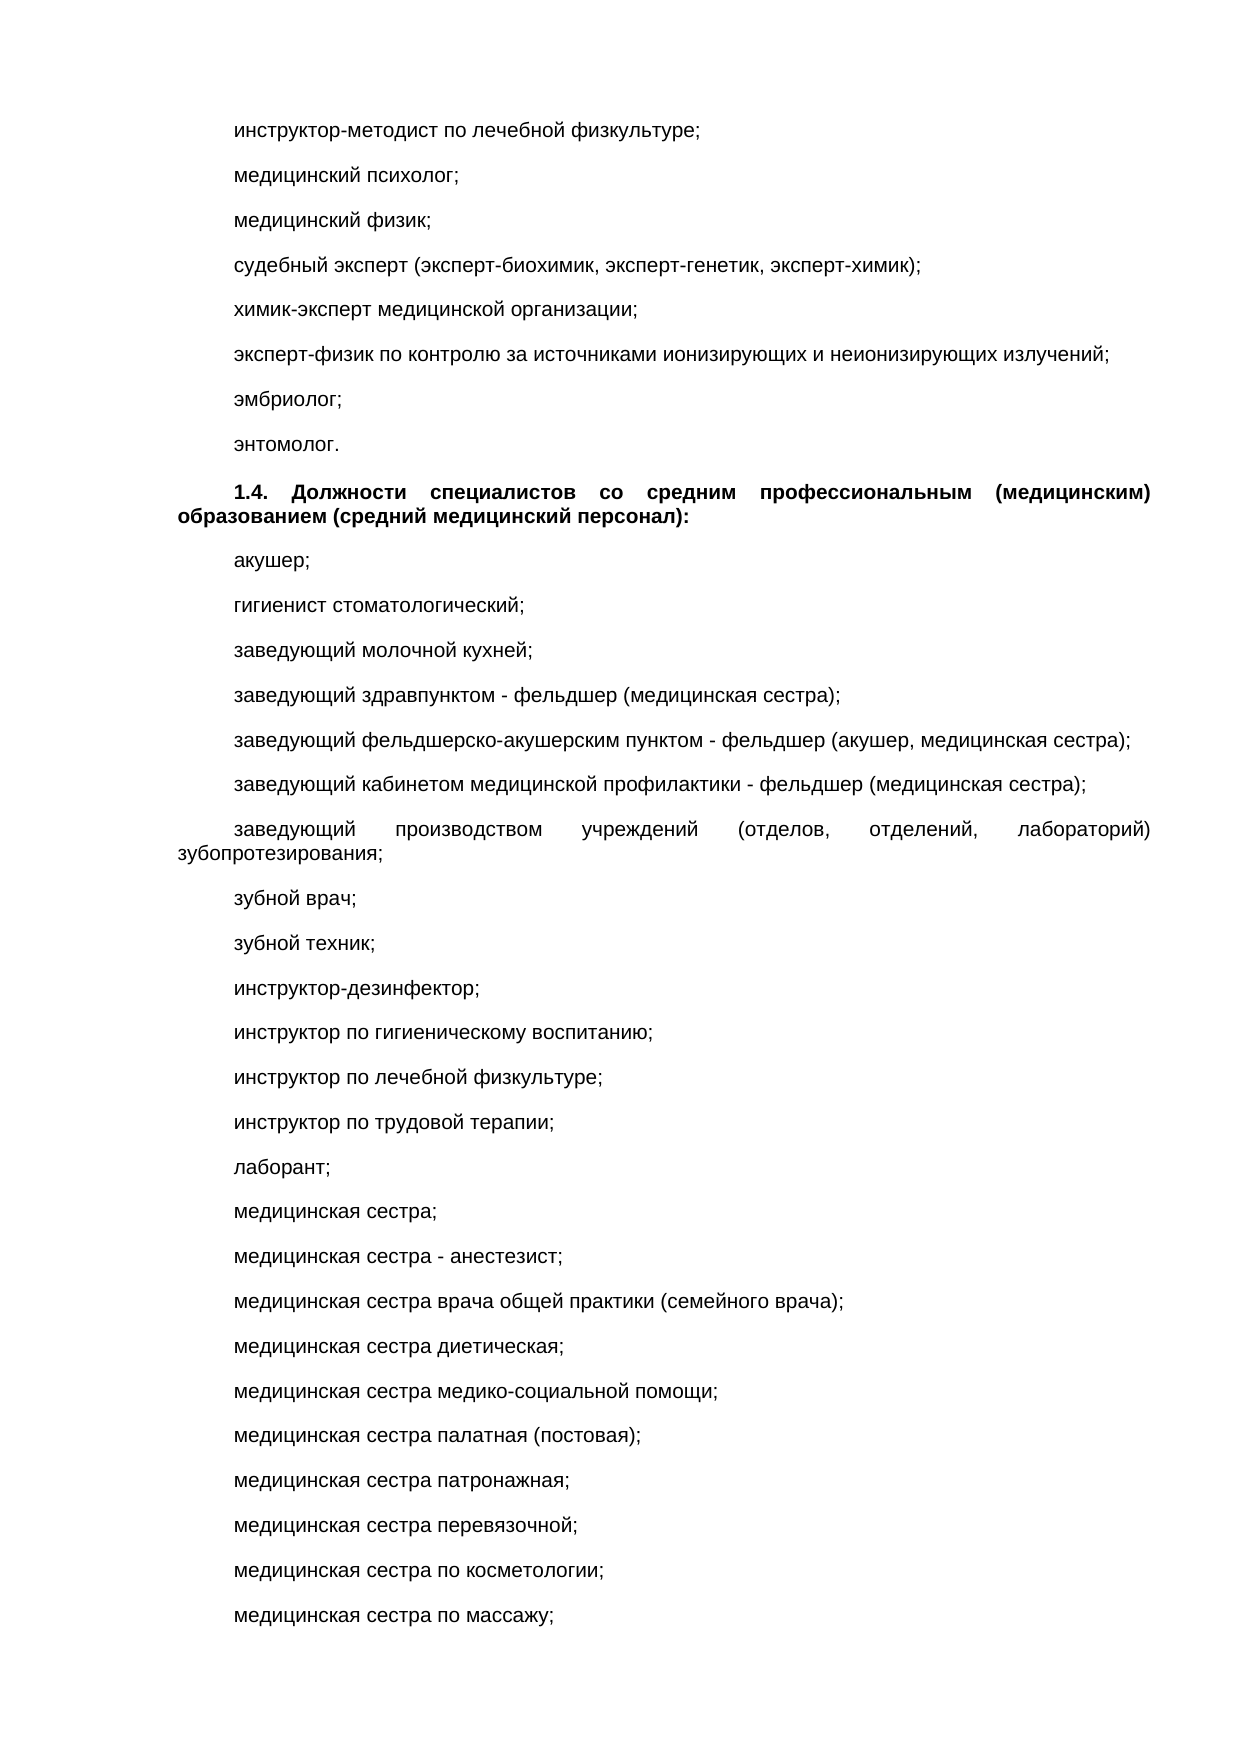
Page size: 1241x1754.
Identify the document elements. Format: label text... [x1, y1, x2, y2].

text медицинский психолог; [177, 163, 1152, 187]
text эмбриолог; [177, 387, 1152, 411]
text медицинский физик; [177, 208, 1152, 232]
title 1.4. Должности специалистов со средним профессиональным (медицинским) образованием (средний медицинский персонал): [177, 479, 1152, 527]
text заведующий производством учреждений (отделов, отделений, лабораторий) зубопротезирования; [177, 817, 1152, 865]
text лаборант; [177, 1154, 1152, 1178]
text инструктор по трудовой терапии; [177, 1110, 1152, 1134]
text энтомолог. [177, 432, 1152, 456]
text инструктор по гигиеническому воспитанию; [177, 1020, 1152, 1044]
text эксперт-физик по контролю за источниками ионизирующих и неионизирующих излучений; [177, 342, 1152, 366]
text медицинская сестра по косметологии; [177, 1558, 1152, 1582]
text заведующий фельдшерско-акушерским пунктом - фельдшер (акушер, медицинская сестра); [177, 727, 1152, 751]
text медицинская сестра палатная (постовая); [177, 1423, 1152, 1447]
text медицинская сестра патронажная; [177, 1468, 1152, 1492]
text судебный эксперт (эксперт-биохимик, эксперт-генетик, эксперт-химик); [177, 252, 1152, 276]
text медицинская сестра врача общей практики (семейного врача); [177, 1289, 1152, 1313]
text медицинская сестра; [177, 1199, 1152, 1223]
text медицинская сестра - анестезист; [177, 1244, 1152, 1268]
text инструктор по лечебной физкультуре; [177, 1065, 1152, 1089]
text инструктор-дезинфектор; [177, 975, 1152, 999]
text медицинская сестра медико-социальной помощи; [177, 1378, 1152, 1402]
text заведующий здравпунктом - фельдшер (медицинская сестра); [177, 683, 1152, 707]
text зубной техник; [177, 931, 1152, 954]
text заведующий кабинетом медицинской профилактики - фельдшер (медицинская сестра); [177, 772, 1152, 796]
text заведующий молочной кухней; [177, 638, 1152, 662]
text химик-эксперт медицинской организации; [177, 297, 1152, 321]
text акушер; [177, 548, 1152, 572]
text медицинская сестра перевязочной; [177, 1513, 1152, 1537]
text медицинская сестра диетическая; [177, 1334, 1152, 1358]
text зубной врач; [177, 886, 1152, 910]
text инструктор-методист по лечебной физкультуре; [177, 118, 1152, 142]
text медицинская сестра по массажу; [177, 1602, 1152, 1626]
text гигиенист стоматологический; [177, 593, 1152, 617]
